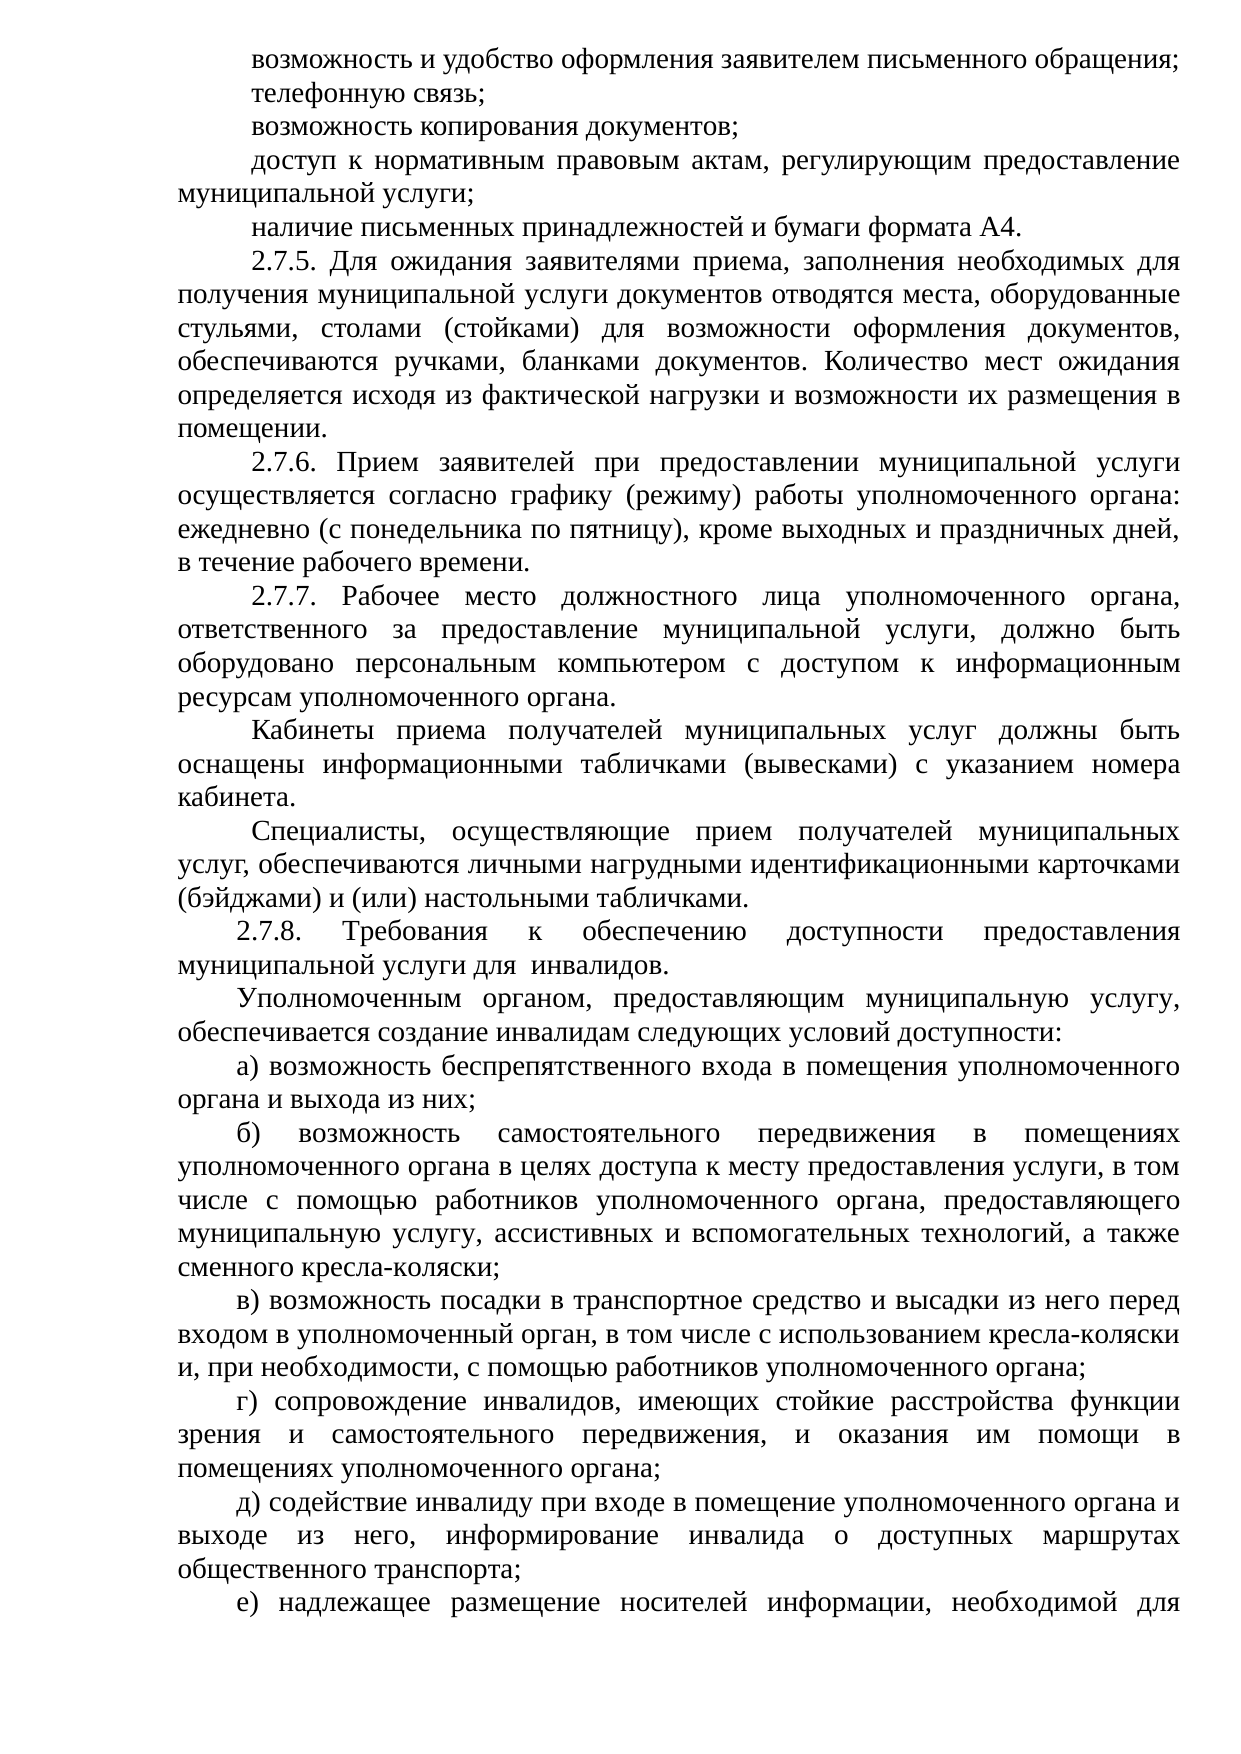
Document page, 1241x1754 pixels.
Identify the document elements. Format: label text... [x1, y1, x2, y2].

text доступ к нормативным правовым актам, регулирующим предоставление муниципальной услуги; [177, 142, 1181, 209]
text 2.7.5. Для ожидания заявителями приема, заполнения необходимых для получения муниципальной услуги документов отводятся места, оборудованные стульями, столами (стойками) для возможности оформления документов, обеспечиваются ручками, бланками документов. Количество мест ожидания определяется исходя из фактической нагрузки и возможности их размещения в помещении. [177, 243, 1181, 444]
text б) возможность самостоятельного передвижения в помещениях уполномоченного органа в целях доступа к месту предоставления услуги, в том числе с помощью работников уполномоченного органа, предоставляющего муниципальную услугу, ассистивных и вспомогательных технологий, а также сменного кресла-коляски; [177, 1115, 1181, 1282]
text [177, 1584, 1181, 1618]
text возможность и удобство оформления заявителем письменного обращения; [177, 41, 1181, 75]
text г) сопровождение инвалидов, имеющих стойкие расстройства функции зрения и самостоятельного передвижения, и оказания им помощи в помещениях уполномоченного органа; [177, 1383, 1181, 1484]
text Кабинеты приема получателей муниципальных услуг должны быть оснащены информационными табличками (вывесками) с указанием номера кабинета. [177, 712, 1181, 813]
text 2.7.8. Требования к обеспечению доступности предоставления муниципальной услуги для инвалидов. [177, 913, 1181, 981]
text 2.7.6. Прием заявителей при предоставлении муниципальной услуги осуществляется согласно графику (режиму) работы уполномоченного органа: ежедневно (с понедельника по пятницу), кроме выходных и праздничных дней, в течение рабочего времени. [177, 444, 1181, 578]
text наличие письменных принадлежностей и бумаги формата A4. [177, 209, 1181, 243]
text а) возможность беспрепятственного входа в помещения уполномоченного органа и выхода из них; [177, 1048, 1181, 1115]
text 2.7.7. Рабочее место должностного лица уполномоченного органа, ответственного за предоставление муниципальной услуги, должно быть оборудовано персональным компьютером с доступом к информационным ресурсам уполномоченного органа. [177, 578, 1181, 712]
text Уполномоченным органом, предоставляющим муниципальную услугу, обеспечивается создание инвалидам следующих условий доступности: [177, 981, 1181, 1048]
text телефонную связь; [177, 75, 1181, 108]
text возможность копирования документов; [177, 108, 1181, 142]
text Специалисты, осуществляющие прием получателей муниципальных услуг, обеспечиваются личными нагрудными идентификационными карточками (бэйджами) и (или) настольными табличками. [177, 813, 1181, 913]
text д) содействие инвалиду при входе в помещение уполномоченного органа и выходе из него, информирование инвалида о доступных маршрутах общественного транспорта; [177, 1484, 1181, 1584]
text в) возможность посадки в транспортное средство и высадки из него перед входом в уполномоченный орган, в том числе с использованием кресла-коляски и, при необходимости, с помощью работников уполномоченного органа; [177, 1282, 1181, 1383]
